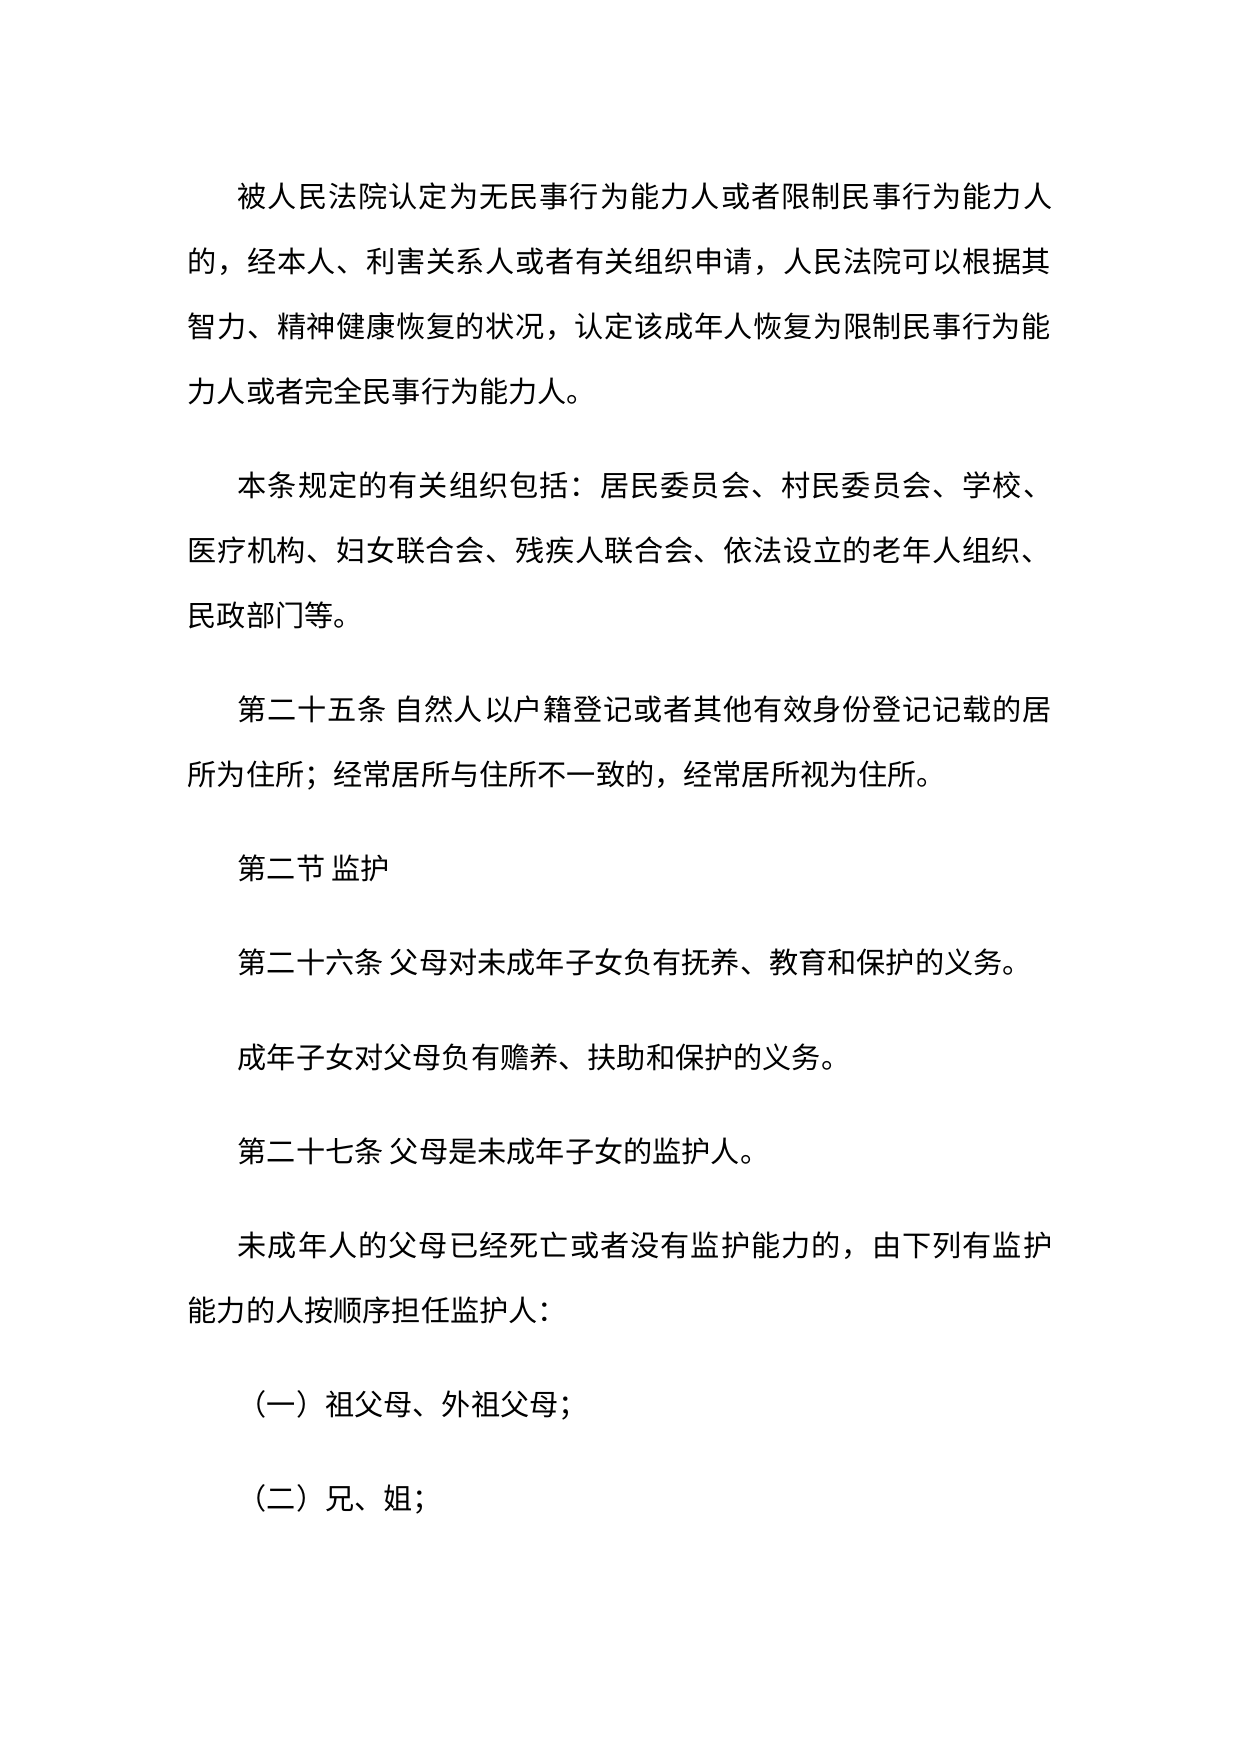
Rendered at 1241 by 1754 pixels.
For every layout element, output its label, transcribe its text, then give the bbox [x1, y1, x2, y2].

text 第二十五条 自然人以户籍登记或者其他有效身份登记记载的居所为住所；经常居所与住所不一致的，经常居所视为住所。 [187, 675, 1053, 805]
text 第二十七条 父母是未成年子女的监护人。 [187, 1117, 1053, 1182]
text 成年子女对父母负有赡养、扶助和保护的义务。 [187, 1023, 1053, 1088]
text 未成年人的父母已经死亡或者没有监护能力的，由下列有监护能力的人按顺序担任监护人： [187, 1211, 1053, 1341]
text 本条规定的有关组织包括：居民委员会、村民委员会、学校、医疗机构、妇女联合会、残疾人联合会、依法设立的老年人组织、民政部门等。 [187, 451, 1053, 646]
text 被人民法院认定为无民事行为能力人或者限制民事行为能力人的，经本人、利害关系人或者有关组织申请，人民法院可以根据其智力、精神健康恢复的状况，认定该成年人恢复为限制民事行为能力人或者完全民事行为能力人。 [187, 162, 1053, 422]
text （一）祖父母、外祖父母； [187, 1370, 1053, 1435]
text 第二十六条 父母对未成年子女负有抚养、教育和保护的义务。 [187, 929, 1053, 994]
text 第二节 监护 [187, 834, 1053, 899]
text （二）兄、姐； [187, 1464, 1053, 1529]
